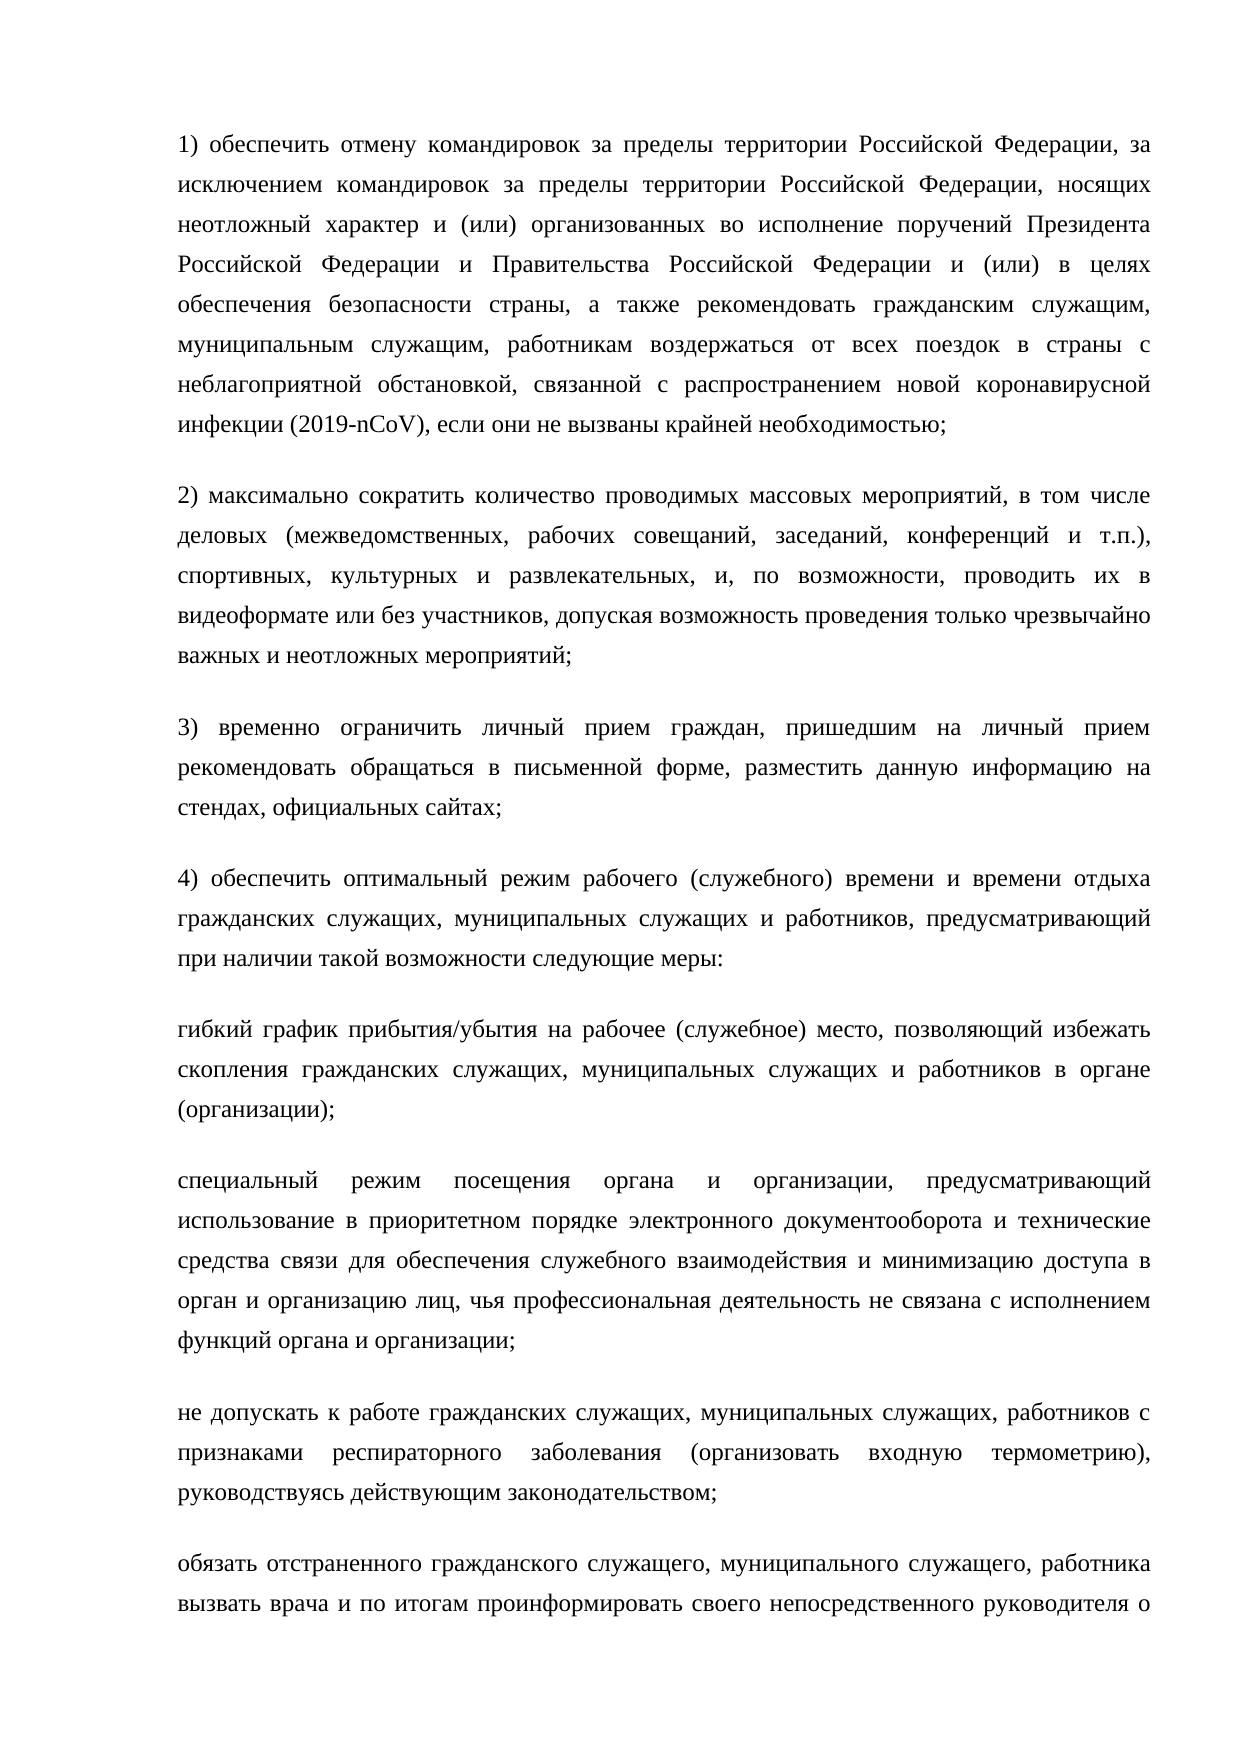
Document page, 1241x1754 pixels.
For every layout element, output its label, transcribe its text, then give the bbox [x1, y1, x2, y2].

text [177, 1537, 1152, 1617]
text 4) обеспечить оптимальный режим рабочего (служебного) времени и времени отдыха гражданских служащих, муниципальных служащих и работников, предусматривающий при наличии такой возможности следующие меры: [177, 852, 1152, 972]
text 2) максимально сократить количество проводимых массовых мероприятий, в том числе деловых (межведомственных, рабочих совещаний, заседаний, конференций и т.п.), спортивных, культурных и развлекательных, и, по возможности, проводить их в видеоформате или без участников, допуская возможность проведения только чрезвычайно важных и неотложных мероприятий; [177, 469, 1152, 669]
text специальный режим посещения органа и организации, предусматривающий использование в приоритетном порядке электронного документооборота и технические средства связи для обеспечения служебного взаимодействия и минимизацию доступа в орган и организацию лиц, чья профессиональная деятельность не связана с исполнением функций органа и организации; [177, 1154, 1152, 1354]
text 3) временно ограничить личный прием граждан, пришедшим на личный прием рекомендовать обращаться в письменной форме, разместить данную информацию на стендах, официальных сайтах; [177, 701, 1152, 821]
text не допускать к работе гражданских служащих, муниципальных служащих, работников с признаками респираторного заболевания (организовать входную термометрию), руководствуясь действующим законодательством; [177, 1386, 1152, 1506]
text гибкий график прибытия/убытия на рабочее (служебное) место, позволяющий избежать скопления гражданских служащих, муниципальных служащих и работников в органе (организации); [177, 1003, 1152, 1123]
text 1) обеспечить отмену командировок за пределы территории Российской Федерации, за исключением командировок за пределы территории Российской Федерации, носящих неотложный характер и (или) организованных во исполнение поручений Президента Российской Федерации и Правительства Российской Федерации и (или) в целях обеспечения безопасности страны, а также рекомендовать гражданским служащим, муниципальным служащим, работникам воздержаться от всех поездок в страны с неблагоприятной обстановкой, связанной с распространением новой коронавирусной инфекции (2019-nCoV), если они не вызваны крайней необходимостью; [177, 118, 1152, 438]
